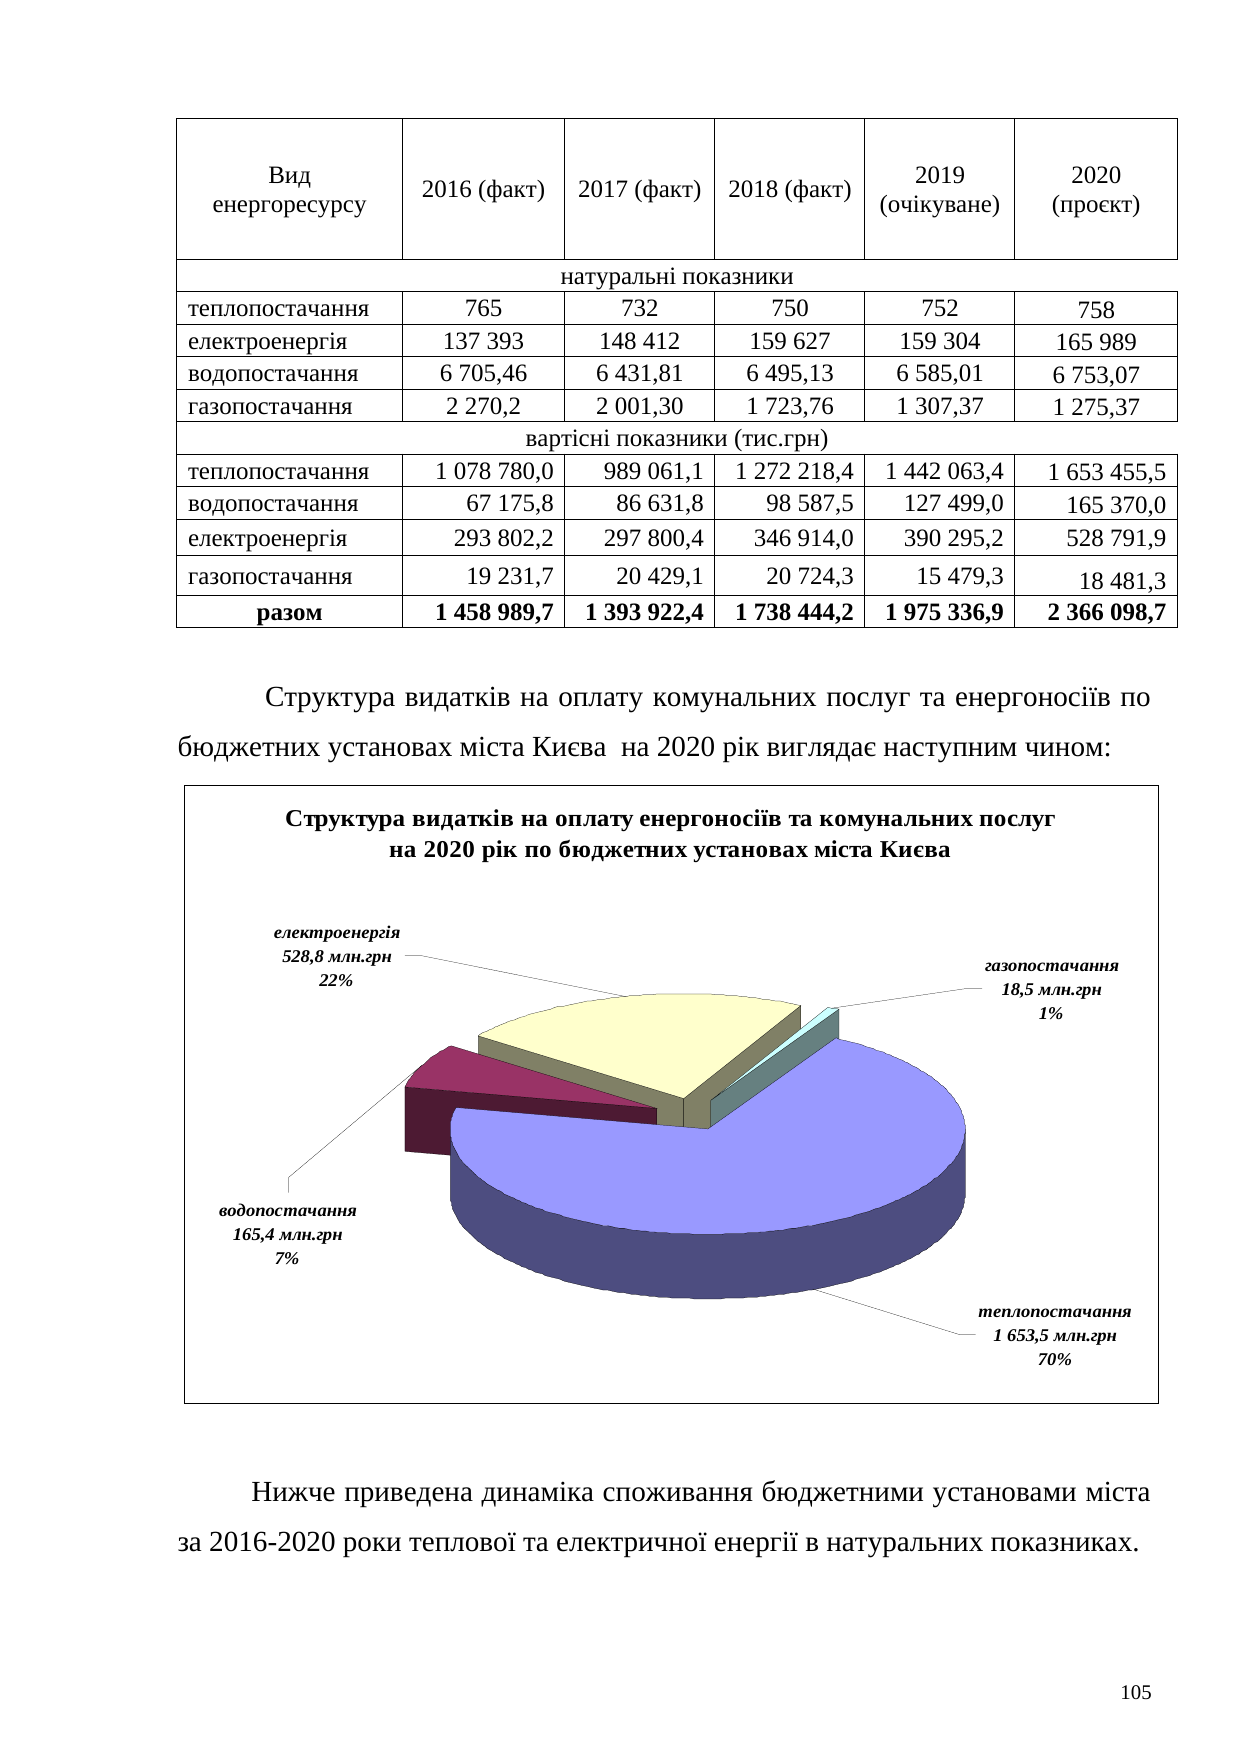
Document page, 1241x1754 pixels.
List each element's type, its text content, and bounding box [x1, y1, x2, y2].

table_header 2019 (очікуване) [865, 119, 1014, 258]
table_cell 1 307,37 [865, 390, 1014, 421]
table_cell 1 738 444,2 [715, 596, 864, 627]
table_cell газопостачання [177, 556, 402, 595]
table_cell 297 800,4 [565, 520, 714, 555]
table_cell 1 458 989,7 [403, 596, 564, 627]
table_cell 2 270,2 [403, 390, 564, 421]
table_header 2018 (факт) [715, 119, 864, 258]
table_cell 2 001,30 [565, 390, 714, 421]
table_cell 390 295,2 [865, 520, 1014, 555]
table_cell теплопостачання [177, 455, 402, 486]
table_cell 159 304 [865, 325, 1014, 356]
table_cell 528 791,9 [1015, 520, 1177, 555]
table_cell 67 175,8 [403, 487, 564, 518]
table_cell 758 [1015, 292, 1177, 323]
table_cell 137 393 [403, 325, 564, 356]
table_cell 20 724,3 [715, 556, 864, 595]
table_cell теплопостачання [177, 292, 402, 323]
text Нижче приведена динаміка споживання бюджетними установами міста за 2016-2020 роки теплової та електричної енергії в натуральних показниках. [177, 1474, 1152, 1557]
table_cell 346 914,0 [715, 520, 864, 555]
table_cell електроенергія [177, 325, 402, 356]
table_cell 1 442 063,4 [865, 455, 1014, 486]
table_cell 1 078 780,0 [403, 455, 564, 486]
table_cell 6 585,01 [865, 357, 1014, 388]
table_cell 6 753,07 [1015, 357, 1177, 388]
table_cell 165 989 [1015, 325, 1177, 356]
table_cell 752 [865, 292, 1014, 323]
table_cell 6 495,13 [715, 357, 864, 388]
table_cell натуральні показники [177, 260, 1177, 291]
table_cell 15 479,3 [865, 556, 1014, 595]
table_cell 1 653 455,5 [1015, 455, 1177, 486]
table_cell 765 [403, 292, 564, 323]
table_cell 1 393 922,4 [565, 596, 714, 627]
table_cell 18 481,3 [1015, 556, 1177, 595]
table_cell 148 412 [565, 325, 714, 356]
table_header 2017 (факт) [565, 119, 714, 258]
table_cell 127 499,0 [865, 487, 1014, 518]
table_cell 19 231,7 [403, 556, 564, 595]
text Структура видатків на оплату комунальних послуг та енергоносіїв по бюджетних установах міста Києва на 2020 рік виглядає наступним чином: [177, 679, 1152, 762]
table_cell 86 631,8 [565, 487, 714, 518]
table_cell 2 366 098,7 [1015, 596, 1177, 627]
table_cell 1 975 336,9 [865, 596, 1014, 627]
table_header Вид енергоресурсу [177, 119, 402, 258]
table_cell 989 061,1 [565, 455, 714, 486]
table_cell 293 802,2 [403, 520, 564, 555]
table_header 2020 (проєкт) [1015, 119, 1177, 258]
table_cell водопостачання [177, 487, 402, 518]
table_cell 20 429,1 [565, 556, 714, 595]
table_cell 165 370,0 [1015, 487, 1177, 518]
table_cell 6 431,81 [565, 357, 714, 388]
table_header 2016 (факт) [403, 119, 564, 258]
table_cell водопостачання [177, 357, 402, 388]
table_cell 159 627 [715, 325, 864, 356]
table_cell 750 [715, 292, 864, 323]
table_cell газопостачання [177, 390, 402, 421]
table_cell 1 272 218,4 [715, 455, 864, 486]
table_cell 6 705,46 [403, 357, 564, 388]
table_cell 1 723,76 [715, 390, 864, 421]
table_cell 98 587,5 [715, 487, 864, 518]
table_cell вартісні показники (тис.грн) [177, 422, 1177, 453]
table_cell 732 [565, 292, 714, 323]
table_cell 1 275,37 [1015, 390, 1177, 421]
table_cell електроенергія [177, 520, 402, 555]
table_cell разом [177, 596, 402, 627]
